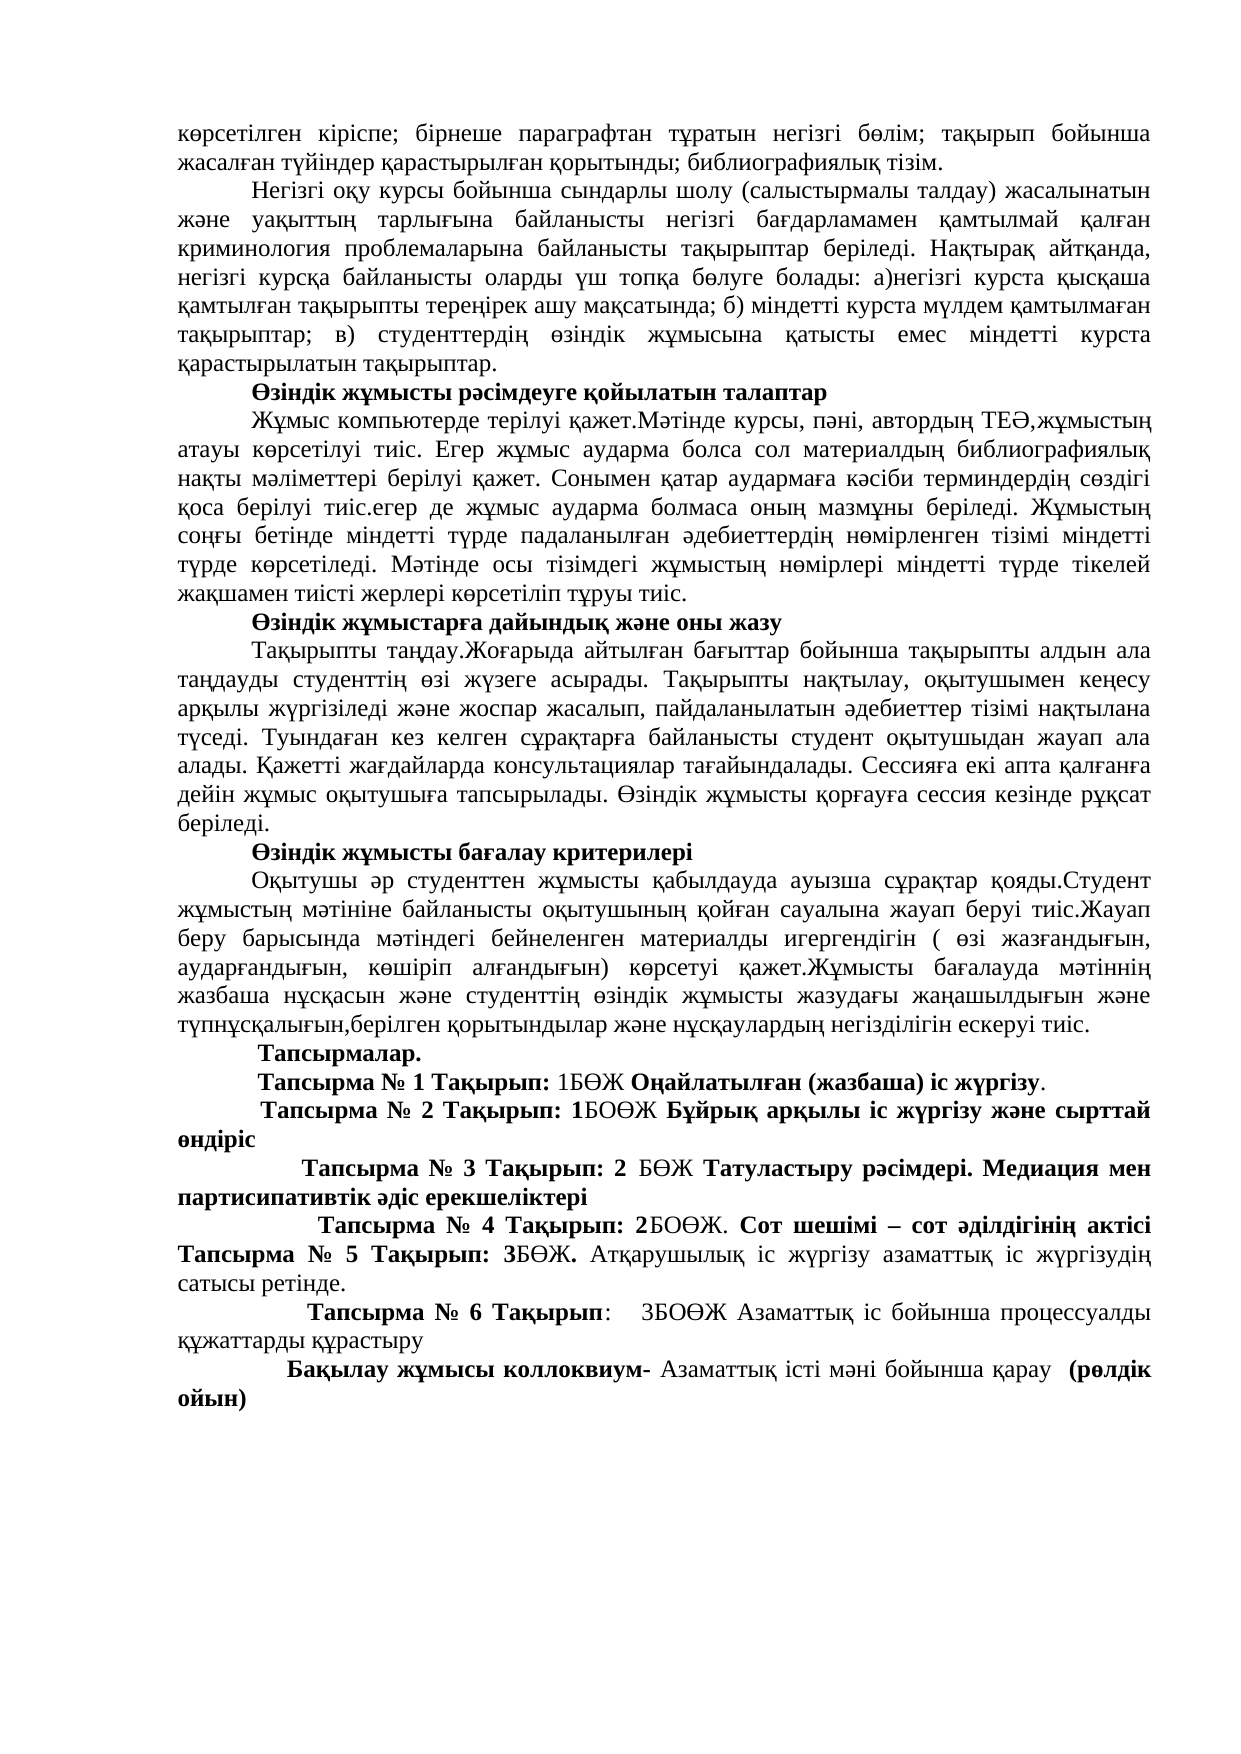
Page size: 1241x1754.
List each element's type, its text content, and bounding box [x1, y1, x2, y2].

text Оқытушы әр студенттен жұмысты қабылдауда ауызша сұрақтар қояды.Студент жұмыстың мәтініне байланысты оқытушының қойған сауалына жауап беруі тиіс.Жауап беру барысында мәтіндегі бейнеленген материалды игергендігін ( өзі жазғандығын, аударғандығын, көшіріп алғандығын) көрсетуі қажет.Жұмысты бағалауда мәтіннің жазбаша нұсқасын және студенттің өзіндік жұмысты жазудағы жаңашылдығын және түпнұсқалығын,берілген қорытындылар және нұсқаулардың негізділігін ескеруі тиіс. [177, 866, 1152, 1038]
text Өзіндік жұмыстарға дайындық және оны жазу [177, 607, 1152, 636]
text Өзіндік жұмысты бағалау критерилері [177, 837, 1152, 866]
text Тапсырма № 3 Тақырып: 2 БӨЖ Татуластыру рәсімдері. Медиация мен партисипативтік әдіс ерекшеліктері [177, 1153, 1152, 1211]
text Өзіндік жұмысты рәсімдеуге қойылатын талаптар [177, 377, 1152, 406]
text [177, 118, 1152, 176]
text Тапсырма № 2 Тақырып: 1БОӨЖ Бұйрық арқылы іс жүргізу және сырттай өндіріс [177, 1096, 1152, 1153]
text Жұмыс компьютерде терілуі қажет.Мәтінде курсы, пәні, автордың ТЕӘ,жұмыстың атауы көрсетілуі тиіс. Егер жұмыс аударма болса сол материалдың библиографиялық нақты мәліметтері берілуі қажет. Сонымен қатар аудармаға кәсіби терминдердің сөздігі қоса берілуі тиіс.егер де жұмыс аударма болмаса оның мазмұны беріледі. Жұмыстың соңғы бетінде міндетті түрде падаланылған әдебиеттердің нөмірленген тізімі міндетті түрде көрсетіледі. Мәтінде осы тізімдегі жұмыстың нөмірлері міндетті түрде тікелей жақшамен тиісті жерлері көрсетіліп тұруы тиіс. [177, 406, 1152, 607]
text Тақырыпты таңдау.Жоғарыда айтылған бағыттар бойынша тақырыпты алдын ала таңдауды студенттің өзі жүзеге асырады. Тақырыпты нақтылау, оқытушымен кеңесу арқылы жүргізіледі және жоспар жасалып, пайдаланылатын әдебиеттер тізімі нақтылана түседі. Туындаған кез келген сұрақтарға байланысты студент оқытушыдан жауап ала алады. Қажетті жағдайларда консультациялар тағайындалады. Сессияға екі апта қалғанға дейін жұмыс оқытушыға тапсырылады. Өзіндік жұмысты қорғауға сессия кезінде рұқсат беріледі. [177, 636, 1152, 837]
text Тапсырма № 6 Тақырып: 3БОӨЖ Азаматтық іс бойынша процессуалды құжаттарды құрастыру [177, 1297, 1152, 1354]
text Тапсырма № 4 Тақырып: 2БОӨЖ. Сот шешімі – сот әділдігінің актісі Тапсырма № 5 Тақырып: 3БӨЖ. Атқарушылық іс жүргізу азаматтық іс жүргізудің сатысы ретінде. [177, 1211, 1152, 1297]
text Тапсырмалар. [177, 1038, 1152, 1067]
text Негізгі оқу курсы бойынша сындарлы шолу (салыстырмалы талдау) жасалынатын және уақыттың тарлығына байланысты негізгі бағдарламамен қамтылмай қалған криминология проблемаларына байланысты тақырыптар беріледі. Нақтырақ айтқанда, негізгі курсқа байланысты оларды үш топқа бөлуге болады: а)негізгі курста қысқаша қамтылған тақырыпты тереңірек ашу мақсатында; б) міндетті курста мүлдем қамтылмаған тақырыптар; в) студенттердің өзіндік жұмысына қатысты емес міндетті курста қарастырылатын тақырыптар. [177, 176, 1152, 377]
text Тапсырма № 1 Тақырып: 1БӨЖ Оңайлатылған (жазбаша) іс жүргізу. [177, 1067, 1152, 1096]
text Бақылау жұмысы коллоквиум- Азаматтық істі мәні бойынша қарау (рөлдік ойын) [177, 1354, 1152, 1412]
